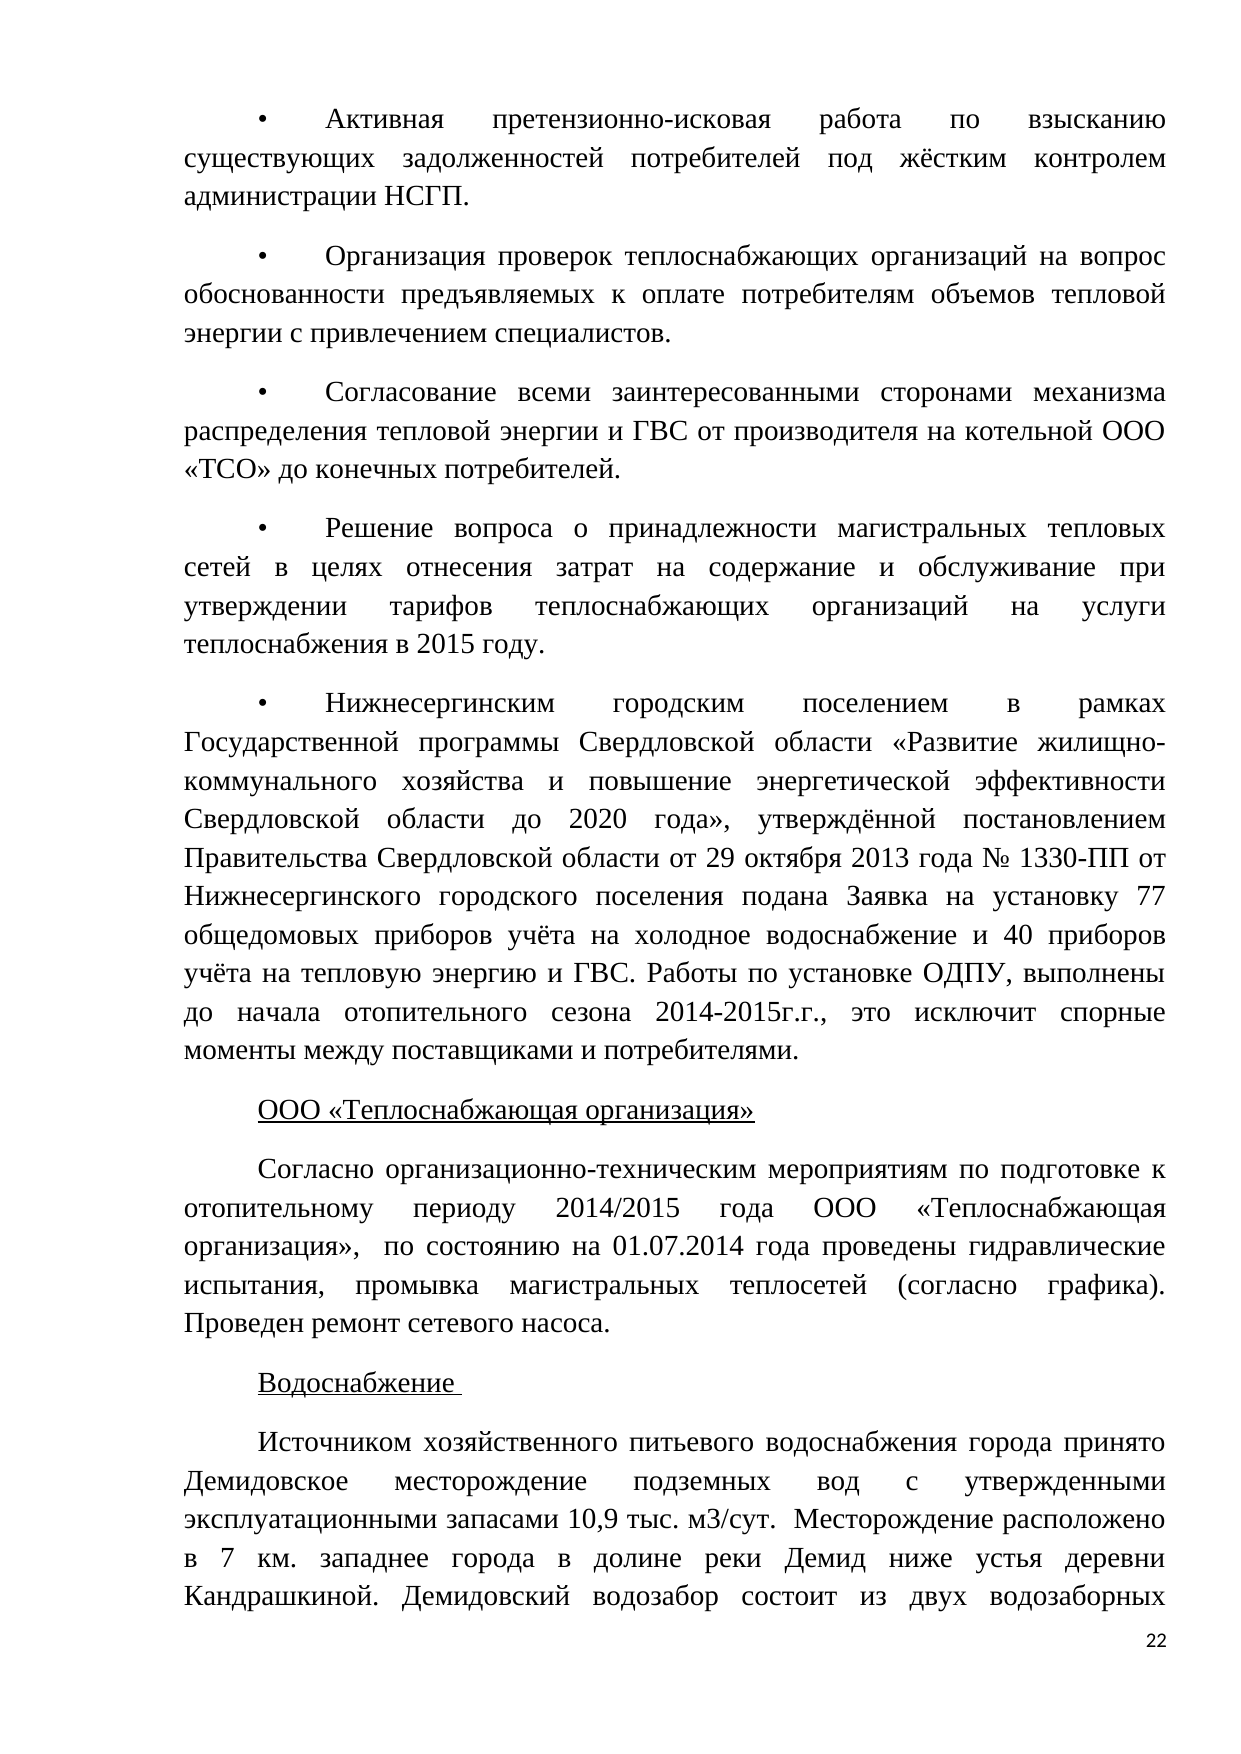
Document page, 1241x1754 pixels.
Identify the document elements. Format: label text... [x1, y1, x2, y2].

text Согласно организационно-техническим мероприятиям по подготовке к отопительному периоду 2014/2015 года ООО «Теплоснабжающая организация», по состоянию на 01.07.2014 года проведены гидравлические испытания, промывка магистральных теплосетей (согласно графика). Проведен ремонт сетевого насоса. [184, 1151, 1167, 1339]
text • Активная претензионно-исковая работа по взысканию существующих задолженностей потребителей под жёстким контролем администрации НСГП. [184, 101, 1167, 212]
text • Нижнесергинским городским поселением в рамках Государственной программы Свердловской области «Развитие жилищно-коммунального хозяйства и повышение энергетической эффективности Свердловской области до 2020 года», утверждённой постановлением Правительства Свердловской области от 29 октября 2013 года № 1330-ПП от Нижнесергинского городского поселения подана Заявка на установку 77 общедомовых приборов учёта на холодное водоснабжение и 40 приборов учёта на тепловую энергию и ГВС. Работы по установке ОДПУ, выполнены до начала отопительного сезона 2014-2015г.г., это исключит спорные моменты между поставщиками и потребителями. [184, 686, 1167, 1066]
text • Согласование всеми заинтересованными сторонами механизма распределения тепловой энергии и ГВС от производителя на котельной ООО «ТСО» до конечных потребителей. [184, 374, 1167, 485]
text Водоснабжение [184, 1365, 1167, 1398]
text • Решение вопроса о принадлежности магистральных тепловых сетей в целях отнесения затрат на содержание и обслуживание при утверждении тарифов теплоснабжающих организаций на услуги теплоснабжения в 2015 году. [184, 511, 1167, 660]
text ООО «Теплоснабжающая организация» [184, 1092, 1167, 1125]
text • Организация проверок теплоснабжающих организаций на вопрос обоснованности предъявляемых к оплате потребителям объемов тепловой энергии с привлечением специалистов. [184, 238, 1167, 348]
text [184, 1424, 1167, 1612]
